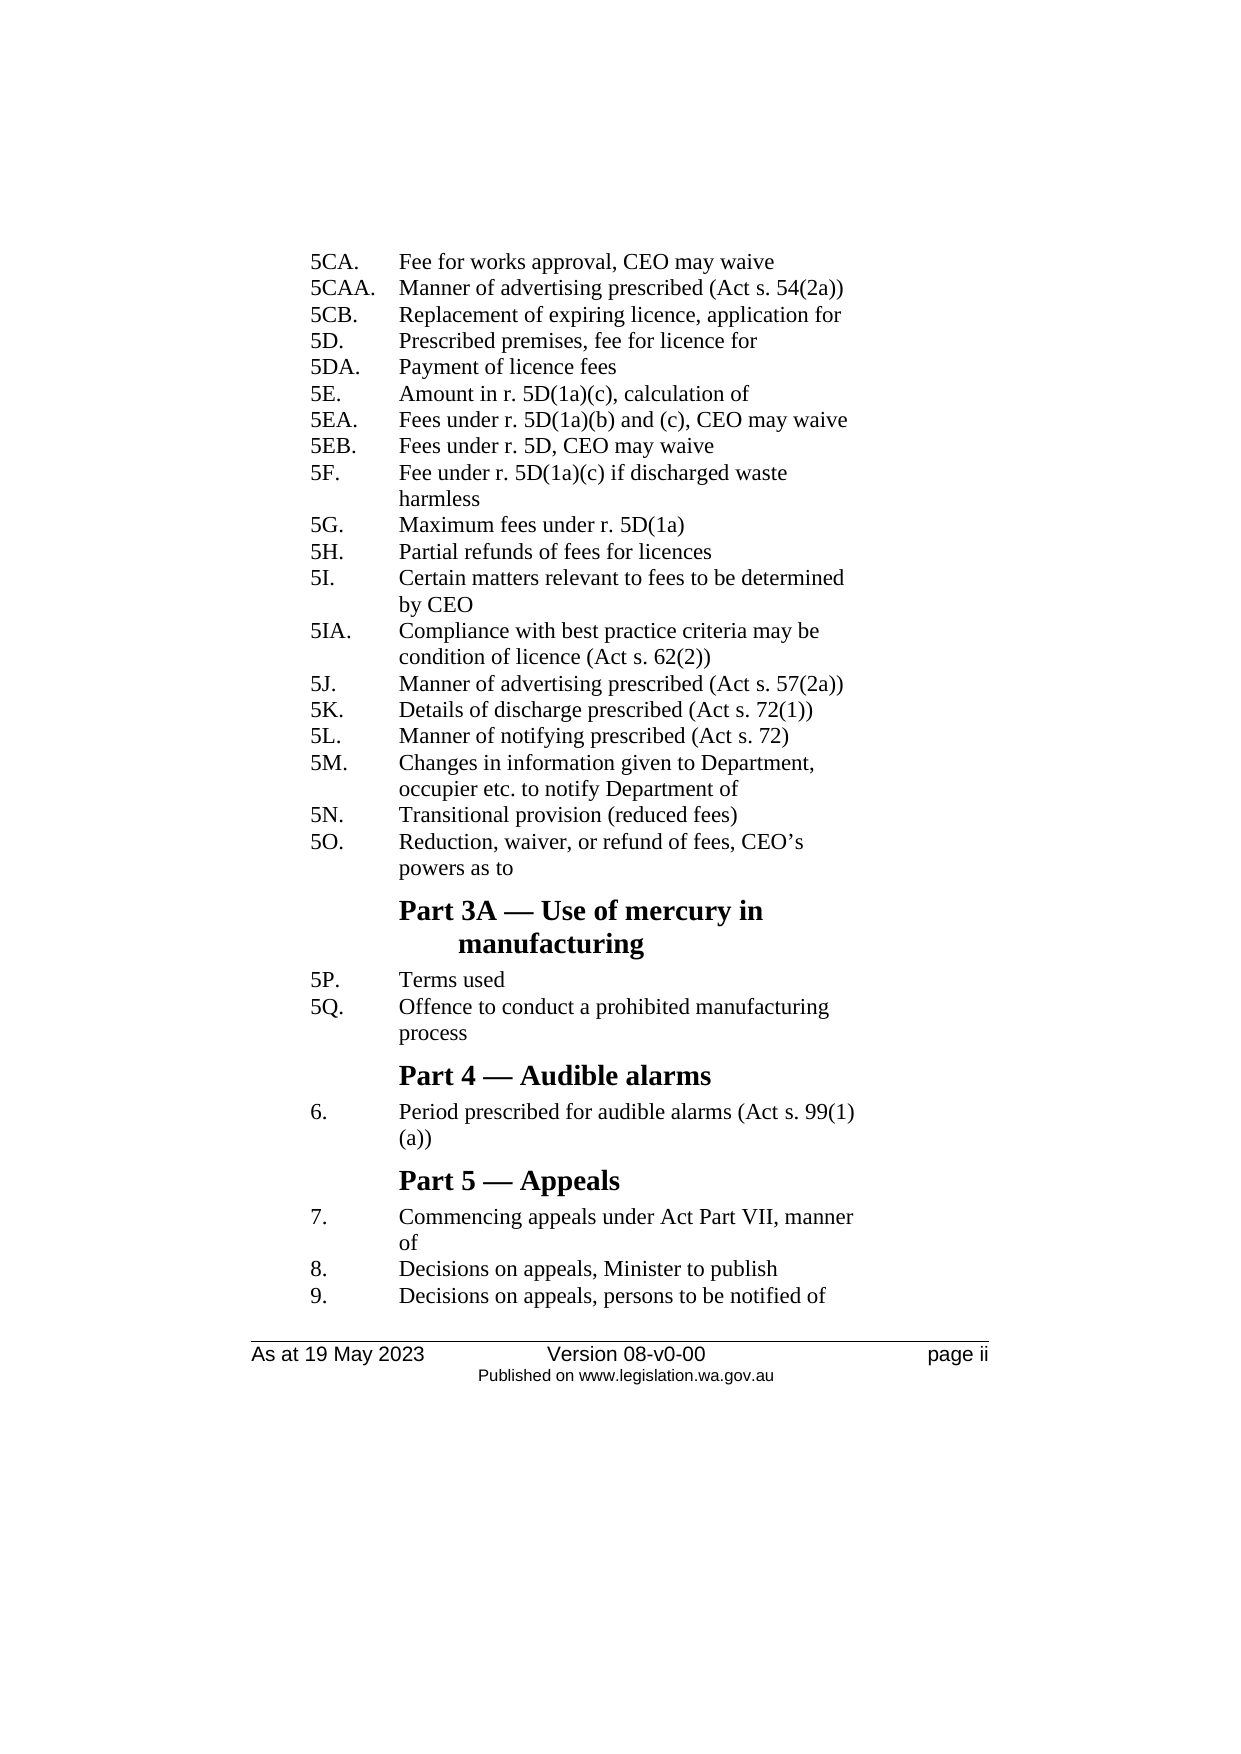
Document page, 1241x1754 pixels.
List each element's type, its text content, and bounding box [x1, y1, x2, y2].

text 5CB. Replacement of expiring licence, application for 17 [310, 301, 871, 327]
text 5CAA. Manner of advertising prescribed (Act s. 54(2a)) 16 [310, 274, 871, 301]
text 5E. Amount in r. 5D(1a)(c), calculation of 20 [310, 380, 871, 406]
text 5CA. Fee for works approval, CEO may waive 16 [310, 248, 871, 274]
text 5J. Manner of advertising prescribed (Act s. 57(2a)) 27 [310, 670, 871, 696]
text 5D. Prescribed premises, fee for licence for 17 [310, 327, 871, 353]
text 5O. Reduction, waiver, or refund of fees, CEO’s powers as to 30 [310, 828, 871, 881]
text 5H. Partial refunds of fees for licences 25 [310, 538, 871, 564]
text 5G. Maximum fees under r. 5D(1a) 22 [310, 512, 871, 538]
text 5K. Details of discharge prescribed (Act s. 72(1)) 28 [310, 696, 871, 722]
text 5Q. Offence to conduct a prohibited manufacturing process 32 [310, 993, 871, 1045]
text Part 5 — Appeals [399, 1163, 871, 1196]
text 5I. Certain matters relevant to fees to be determined by CEO 26 [310, 564, 871, 617]
text Part 4 — Audible alarms [399, 1058, 871, 1091]
text 5M. Changes in information given to Department, occupier etc. to notify Department of 29 [310, 749, 871, 801]
text 5EA. Fees under r. 5D(1a)(b) and (c), CEO may waive 21 [310, 406, 871, 432]
text Part 3A — Use of mercury in manufacturing [399, 893, 871, 960]
text 5L. Manner of notifying prescribed (Act s. 72) 28 [310, 722, 871, 749]
text 9. Decisions on appeals, persons to be notified of 36 [310, 1282, 871, 1308]
text 5P. Terms used 31 [310, 966, 871, 993]
text 5DA. Payment of licence fees 19 [310, 353, 871, 380]
text 6. Period prescribed for audible alarms (Act s. 99(1)(a)) 33 [310, 1098, 871, 1150]
text 7. Commencing appeals under Act Part VII, manner of 34 [310, 1203, 871, 1255]
text 5N. Transitional provision (reduced fees) 29 [310, 801, 871, 828]
text 8. Decisions on appeals, Minister to publish 35 [310, 1255, 871, 1282]
text 5F. Fee under r. 5D(1a)(c) if discharged waste harmless 21 [310, 459, 871, 512]
text 5IA. Compliance with best practice criteria may be condition of licence (Act s. 62(2)) 27 [310, 617, 871, 670]
text 5EB. Fees under r. 5D, CEO may waive 21 [310, 432, 871, 459]
